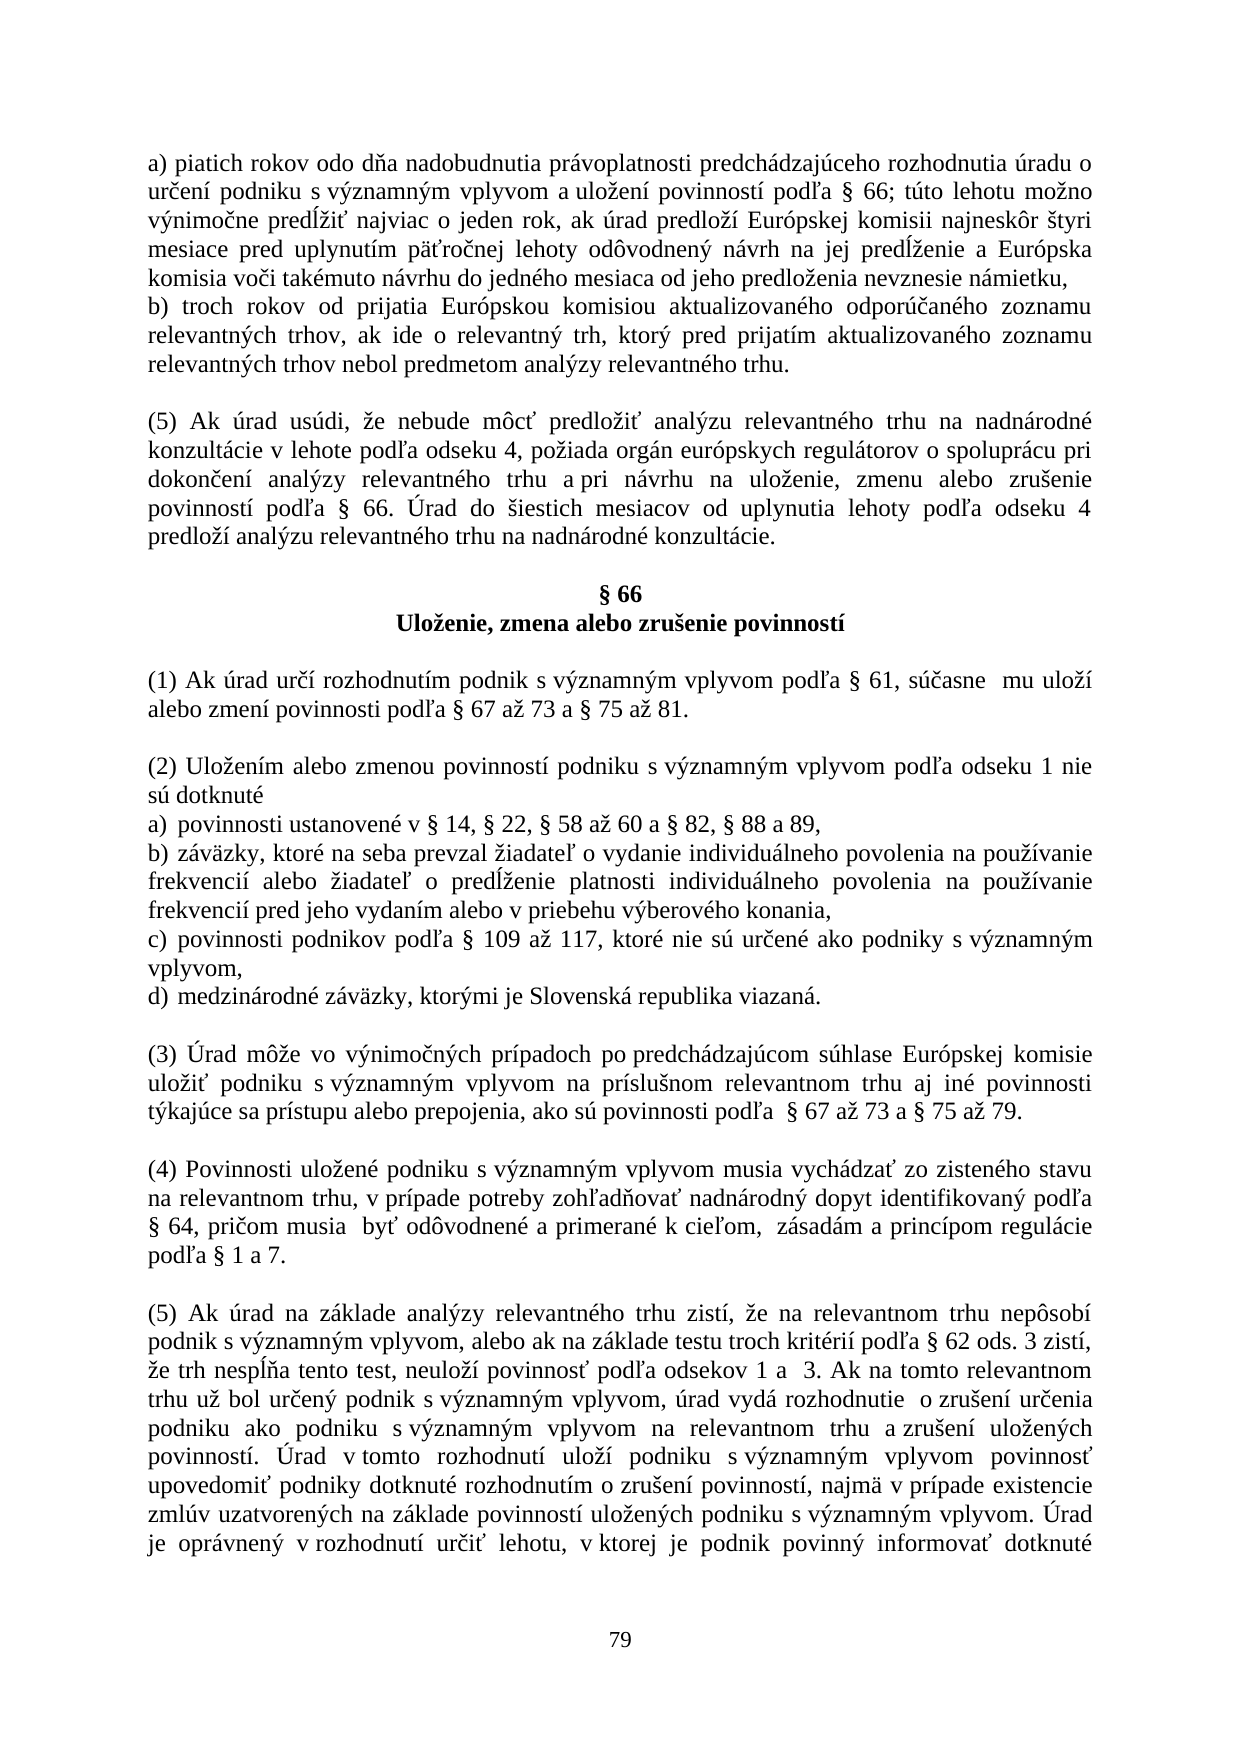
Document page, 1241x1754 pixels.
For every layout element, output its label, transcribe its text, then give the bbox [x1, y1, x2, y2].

list a) piatich rokov odo dňa nadobudnutia právoplatnosti predchádzajúceho rozhodnutia úradu o určení podniku s významným vplyvom a uložení povinností podľa § 66; túto lehotu možno výnimočne predĺžiť najviac o jeden rok, ak úrad predloží Európskej komisii najneskôr štyri mesiace pred uplynutím päťročnej lehoty odôvodnený návrh na jej predĺženie a Európska komisia voči takémuto návrhu do jedného mesiaca od jeho predloženia nevznesie námietku, [148, 148, 1093, 291]
list b) troch rokov od prijatia Európskou komisiou aktualizovaného odporúčaného zoznamu relevantných trhov, ak ide o relevantný trh, ktorý pred prijatím aktualizovaného zoznamu relevantných trhov nebol predmetom analýzy relevantného trhu. [148, 291, 1093, 378]
list povinnosti podnikov podľa § 109 až 117, ktoré nie sú určené ako podniky s významným vplyvom, [148, 924, 1093, 981]
list (5) Ak úrad usúdi, že nebude môcť predložiť analýzu relevantného trhu na nadnárodné konzultácie v lehote podľa odseku 4, požiada orgán európskych regulátorov o spoluprácu pri dokončení analýzy relevantného trhu a pri návrhu na uloženie, zmenu alebo zrušenie povinností podľa § 66. Úrad do šiestich mesiacov od uplynutia lehoty podľa odseku 4 predloží analýzu relevantného trhu na nadnárodné konzultácie. [148, 406, 1093, 550]
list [148, 1298, 1093, 1556]
text § 66 [148, 579, 1093, 608]
list (3) Úrad môže vo výnimočných prípadoch po predchádzajúcom súhlase Európskej komisie uložiť podniku s významným vplyvom na príslušnom relevantnom trhu aj iné povinnosti týkajúce sa prístupu alebo prepojenia, ako sú povinnosti podľa § 67 až 73 a § 75 až 79. [148, 1039, 1093, 1125]
list záväzky, ktoré na seba prevzal žiadateľ o vydanie individuálneho povolenia na používanie frekvencií alebo žiadateľ o predĺženie platnosti individuálneho povolenia na používanie frekvencií pred jeho vydaním alebo v priebehu výberového konania, [148, 838, 1093, 924]
list (2) Uložením alebo zmenou povinností podniku s významným vplyvom podľa odseku 1 nie sú dotknuté [148, 751, 1093, 809]
text Uloženie, zmena alebo zrušenie povinností [148, 608, 1093, 636]
list (1) Ak úrad určí rozhodnutím podnik s významným vplyvom podľa § 61, súčasne mu uloží alebo zmení povinnosti podľa § 67 až 73 a § 75 až 81. [148, 665, 1093, 723]
list medzinárodné záväzky, ktorými je Slovenská republika viazaná. [148, 981, 1093, 1010]
list povinnosti ustanovené v § 14, § 22, § 58 až 60 a § 82, § 88 a 89, [148, 809, 1093, 838]
list (4) Povinnosti uložené podniku s významným vplyvom musia vychádzať zo zisteného stavu na relevantnom trhu, v prípade potreby zohľadňovať nadnárodný dopyt identifikovaný podľa § 64, pričom musia byť odôvodnené a primerané k cieľom, zásadám a princípom regulácie podľa § 1 a 7. [148, 1154, 1093, 1269]
